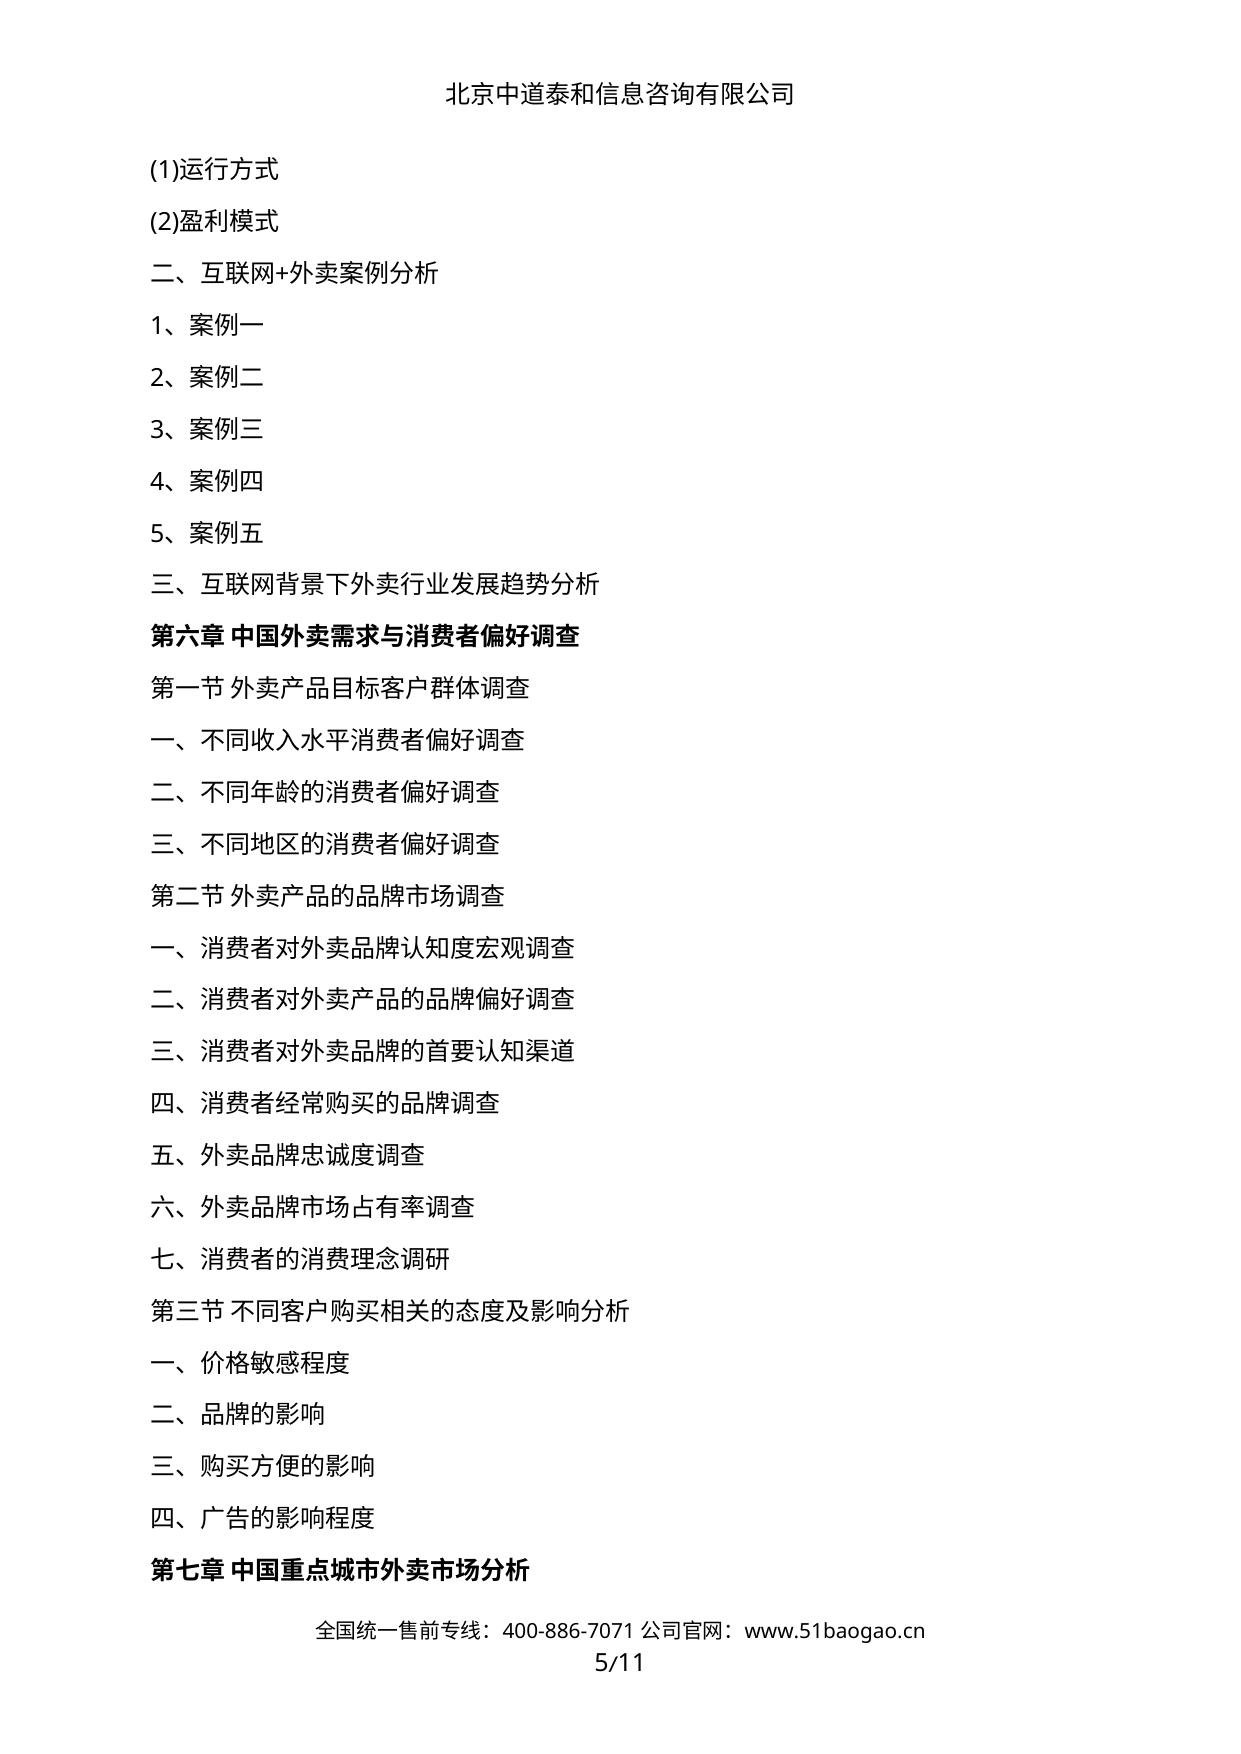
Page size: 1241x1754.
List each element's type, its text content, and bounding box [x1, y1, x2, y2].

text (1)运行方式 [150, 150, 1090, 186]
text 二、消费者对外卖产品的品牌偏好调查 [150, 980, 1090, 1016]
text 四、消费者经常购买的品牌调查 [150, 1084, 1090, 1120]
text 2、案例二 [150, 357, 1090, 394]
text 第七章 中国重点城市外卖市场分析 [150, 1551, 1090, 1587]
text 第六章 中国外卖需求与消费者偏好调查 [150, 617, 1090, 653]
text 三、互联网背景下外卖行业发展趋势分析 [150, 565, 1090, 601]
text 二、不同年龄的消费者偏好调查 [150, 772, 1090, 809]
text 一、不同收入水平消费者偏好调查 [150, 721, 1090, 757]
text 一、消费者对外卖品牌认知度宏观调查 [150, 928, 1090, 964]
text 3、案例三 [150, 409, 1090, 446]
text 三、不同地区的消费者偏好调查 [150, 824, 1090, 861]
text 六、外卖品牌市场占有率调查 [150, 1187, 1090, 1224]
text 1、案例一 [150, 306, 1090, 342]
text 一、价格敏感程度 [150, 1343, 1090, 1379]
text 五、外卖品牌忠诚度调查 [150, 1136, 1090, 1172]
text 七、消费者的消费理念调研 [150, 1239, 1090, 1276]
text 第一节 外卖产品目标客户群体调查 [150, 669, 1090, 705]
text 二、品牌的影响 [150, 1395, 1090, 1431]
text 三、购买方便的影响 [150, 1447, 1090, 1483]
text 5、案例五 [150, 513, 1090, 549]
text 四、广告的影响程度 [150, 1499, 1090, 1535]
text 第三节 不同客户购买相关的态度及影响分析 [150, 1291, 1090, 1327]
text (2)盈利模式 [150, 202, 1090, 238]
text 三、消费者对外卖品牌的首要认知渠道 [150, 1032, 1090, 1068]
text 第二节 外卖产品的品牌市场调查 [150, 876, 1090, 912]
text 4、案例四 [150, 461, 1090, 497]
text 二、互联网+外卖案例分析 [150, 254, 1090, 290]
